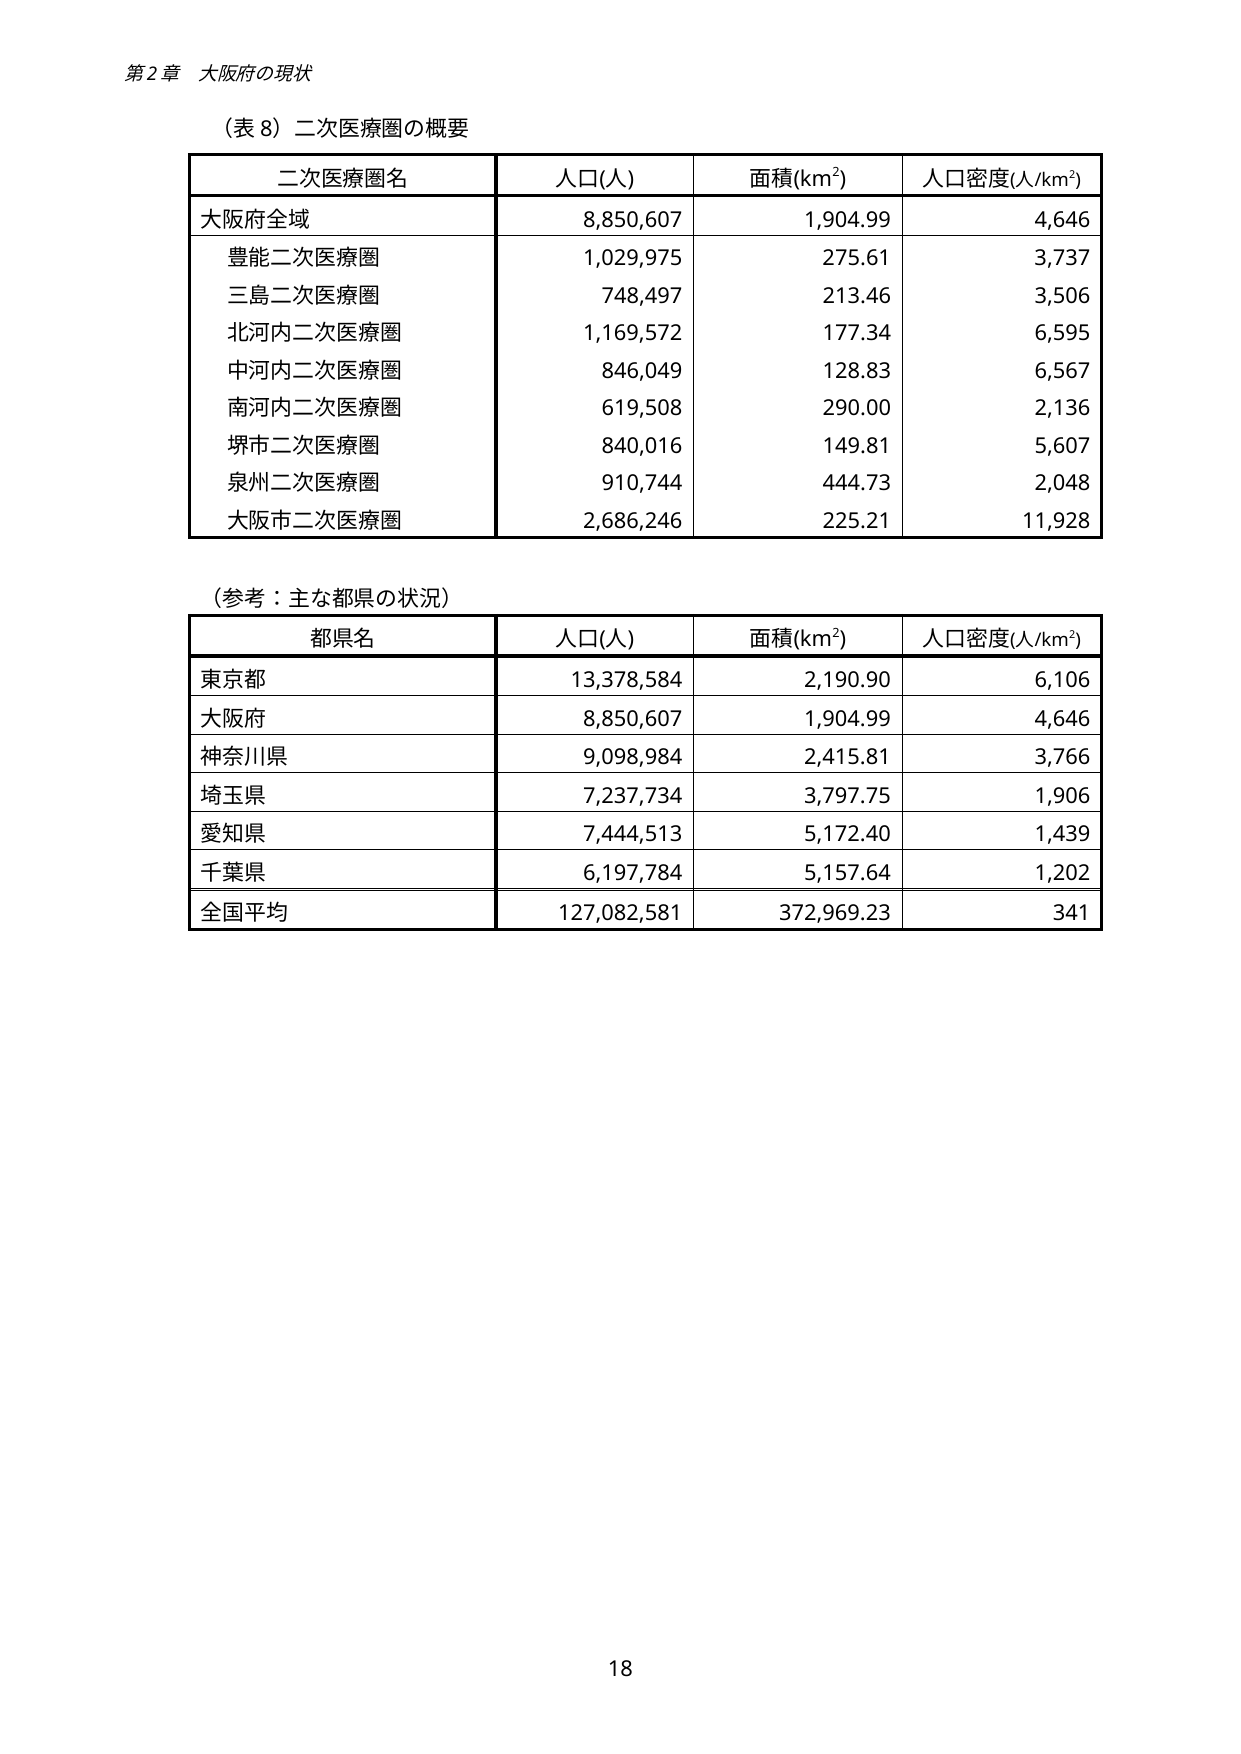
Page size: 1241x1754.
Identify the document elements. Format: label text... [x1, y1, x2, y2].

table_cell 8,850,607 [498, 197, 693, 234]
table_cell 275.61 213.46 177.34 128.83 290.00 149.81 444.73 225.21 [694, 236, 902, 536]
table_cell 7,444,513 [498, 812, 693, 849]
table_cell 神奈川県 [191, 735, 494, 772]
table_cell 1,904.99 [694, 197, 902, 234]
table_cell 愛知県 [191, 812, 494, 849]
table_cell 372,969.23 [694, 891, 902, 928]
table_header 人口(人) [498, 156, 693, 194]
table_cell 大阪府全域 [191, 197, 494, 234]
table_cell 3,797.75 [694, 773, 902, 811]
table_header 面積(km2) [694, 156, 902, 194]
table_cell 2,190.90 [694, 658, 902, 695]
table_cell 5,172.40 [694, 812, 902, 849]
table_cell 面積(km2) [694, 617, 902, 654]
table_cell 6,106 [903, 658, 1100, 695]
table_cell 7,237,734 [498, 773, 693, 811]
table_cell 東京都 [191, 658, 494, 695]
table_cell 5,157.64 [694, 850, 902, 888]
table_cell 8,850,607 [498, 696, 693, 733]
table_cell 6,197,784 [498, 850, 693, 888]
table_cell 13,378,584 [498, 658, 693, 695]
table_cell 埼玉県 [191, 773, 494, 811]
table_cell 大阪府 [191, 696, 494, 733]
table_cell 3,766 [903, 735, 1100, 772]
table_cell 4,646 [903, 696, 1100, 733]
text （表8）二次医療圏の概要 [124, 108, 1116, 146]
table_cell 4,646 [903, 197, 1100, 234]
table_cell 9,098,984 [498, 735, 693, 772]
table_cell 都県名 [191, 617, 494, 654]
table_cell 3,737 3,506 6,595 6,567 2,136 5,607 2,048 11,928 [903, 236, 1100, 536]
table_cell 127,082,581 [498, 891, 693, 928]
table_cell 千葉県 [191, 850, 494, 888]
table_cell 341 [903, 891, 1100, 928]
table_cell 人口(人) [498, 617, 693, 654]
table_cell 1,904.99 [694, 696, 902, 733]
table_cell 1,439 [903, 812, 1100, 849]
table_cell 全国平均 [191, 891, 494, 928]
table_header 二次医療圏名 [191, 156, 494, 194]
table_header 人口密度(人/km2) [903, 156, 1100, 194]
table_cell 1,202 [903, 850, 1100, 888]
table_cell （参考：主な都県の状況） [189, 539, 1101, 614]
table_cell 1,029,975 748,497 1,169,572 846,049 619,508 840,016 910,744 2,686,246 [498, 236, 693, 536]
table_cell 豊能二次医療圏 三島二次医療圏 北河内二次医療圏 中河内二次医療圏 南河内二次医療圏 堺市二次医療圏 泉州二次医療圏 大阪市二次医療圏 [216, 236, 494, 536]
table_cell 1,906 [903, 773, 1100, 811]
table_cell 人口密度(人/km2) [903, 617, 1100, 654]
table_cell [191, 236, 216, 536]
table_cell 2,415.81 [694, 735, 902, 772]
